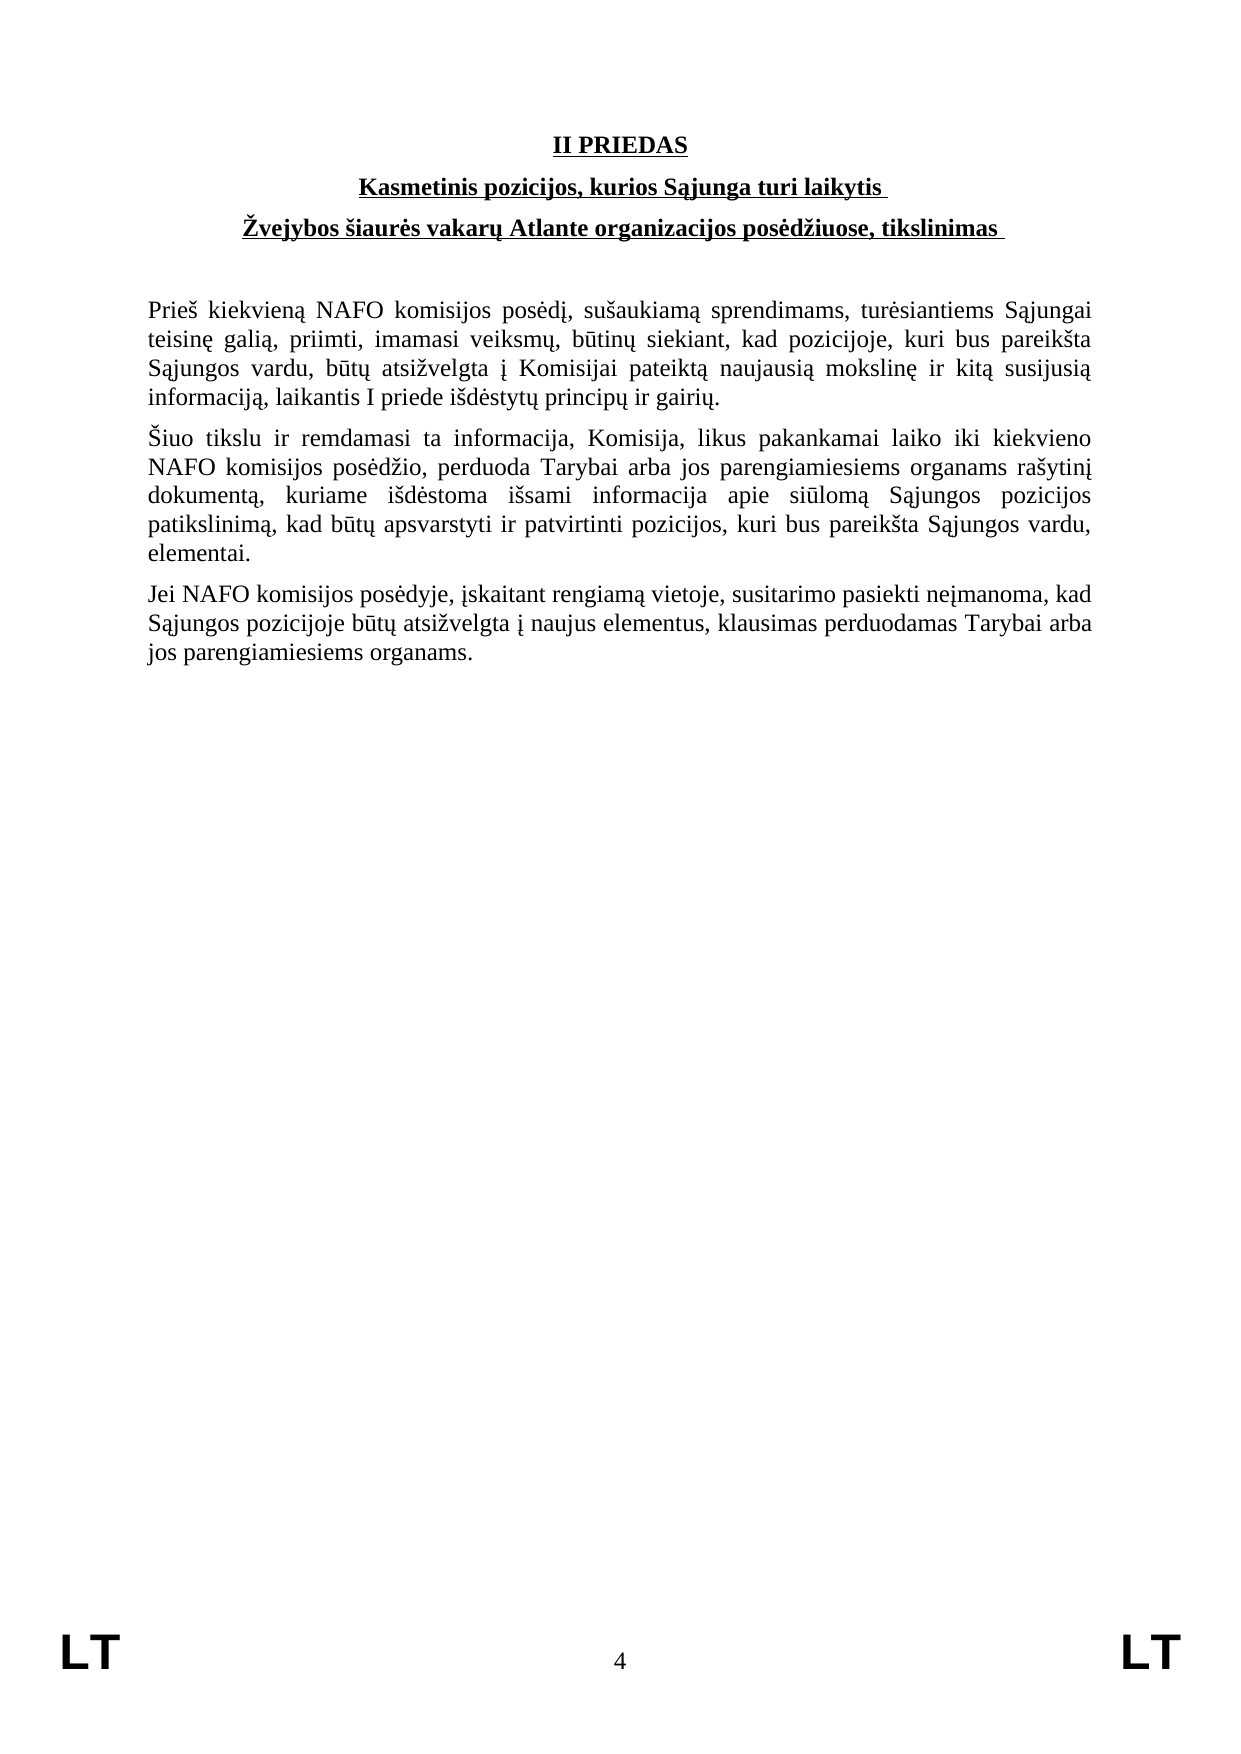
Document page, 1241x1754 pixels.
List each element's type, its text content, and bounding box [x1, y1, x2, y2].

text Šiuo tikslu ir remdamasi ta informacija, Komisija, likus pakankamai laiko iki kiekvieno NAFO komisijos posėdžio, perduoda Tarybai arba jos parengiamiesiems organams rašytinį dokumentą, kuriame išdėstoma išsami informacija apie siūlomą Sąjungos pozicijos patikslinimą, kad būtų apsvarstyti ir patvirtinti pozicijos, kuri bus pareikšta Sąjungos vardu, elementai. [148, 423, 1093, 567]
text Kasmetinis pozicijos, kurios Sąjunga turi laikytis [148, 172, 1093, 201]
text II PRIEDAS [148, 131, 1093, 159]
text Jei NAFO komisijos posėdyje, įskaitant rengiamą vietoje, susitarimo pasiekti neįmanoma, kad Sąjungos pozicijoje būtų atsižvelgta į naujus elementus, klausimas perduodamas Tarybai arba jos parengiamiesiems organams. [148, 579, 1093, 666]
text Prieš kiekvieną NAFO komisijos posėdį, sušaukiamą sprendimams, turėsiantiems Sąjungai teisinę galią, priimti, imamasi veiksmų, būtinų siekiant, kad pozicijoje, kuri bus pareikšta Sąjungos vardu, būtų atsižvelgta į Komisijai pateiktą naujausią mokslinę ir kitą susijusią informaciją, laikantis I priede išdėstytų principų ir gairių. [148, 296, 1093, 411]
text Žvejybos šiaurės vakarų Atlante organizacijos posėdžiuose, tikslinimas [148, 213, 1093, 242]
